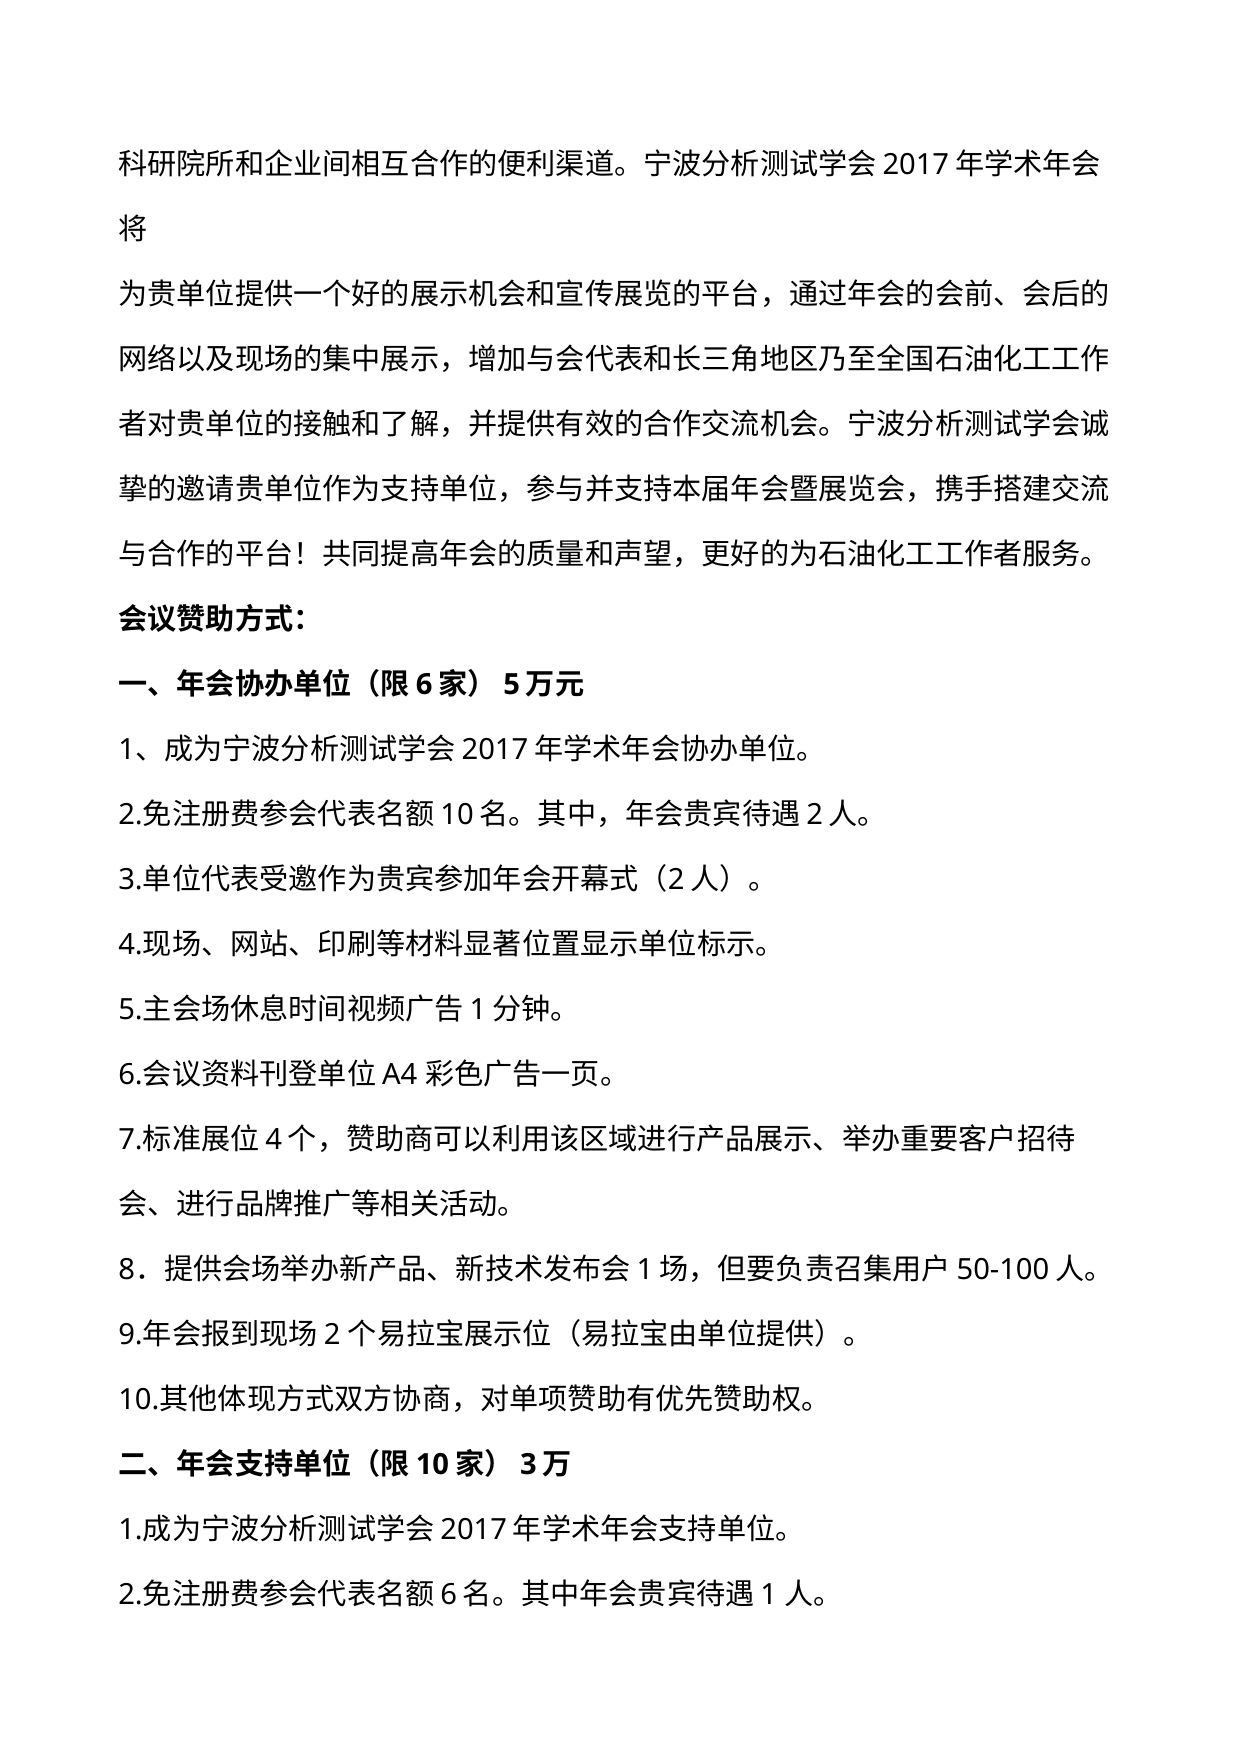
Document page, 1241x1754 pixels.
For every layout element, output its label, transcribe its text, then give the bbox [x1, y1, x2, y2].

text 5.主会场休息时间视频广告1分钟。 [118, 974, 1122, 1039]
text 7.标准展位4个，赞助商可以利用该区域进行产品展示、举办重要客户招待 [118, 1104, 1122, 1169]
text 4.现场、网站、印刷等材料显著位置显示单位标示。 [118, 909, 1122, 974]
text 会议赞助方式： [118, 584, 1122, 649]
text 1.成为宁波分析测试学会2017年学术年会支持单位。 [118, 1494, 1122, 1559]
text 8．提供会场举办新产品、新技术发布会1场，但要负责召集用户50-100人。 [118, 1234, 1122, 1299]
text 3.单位代表受邀作为贵宾参加年会开幕式（2人）。 [118, 844, 1122, 909]
text 一、年会协办单位（限6家） 5万元 [118, 649, 1122, 714]
text 科研院所和企业间相互合作的便利渠道。宁波分析测试学会2017年学术年会将 [118, 129, 1122, 259]
text 1、成为宁波分析测试学会2017年学术年会协办单位。 [118, 714, 1122, 779]
text 二、年会支持单位（限10家） 3万 [118, 1429, 1122, 1494]
text 10.其他体现方式双方协商，对单项赞助有优先赞助权。 [118, 1364, 1122, 1429]
text 2.免注册费参会代表名额10名。其中，年会贵宾待遇2人。 [118, 779, 1122, 844]
text 为贵单位提供一个好的展示机会和宣传展览的平台，通过年会的会前、会后的网络以及现场的集中展示，增加与会代表和长三角地区乃至全国石油化工工作者对贵单位的接触和了解，并提供有效的合作交流机会。宁波分析测试学会诚挚的邀请贵单位作为支持单位，参与并支持本届年会暨展览会，携手搭建交流与合作的平台！共同提高年会的质量和声望，更好的为石油化工工作者服务。 [118, 259, 1122, 584]
text 9.年会报到现场2 个易拉宝展示位（易拉宝由单位提供）。 [118, 1299, 1122, 1364]
text 会、进行品牌推广等相关活动。 [118, 1169, 1122, 1234]
text 2.免注册费参会代表名额6名。其中年会贵宾待遇1 人。 [118, 1559, 1122, 1624]
text 6.会议资料刊登单位A4 彩色广告一页。 [118, 1039, 1122, 1104]
